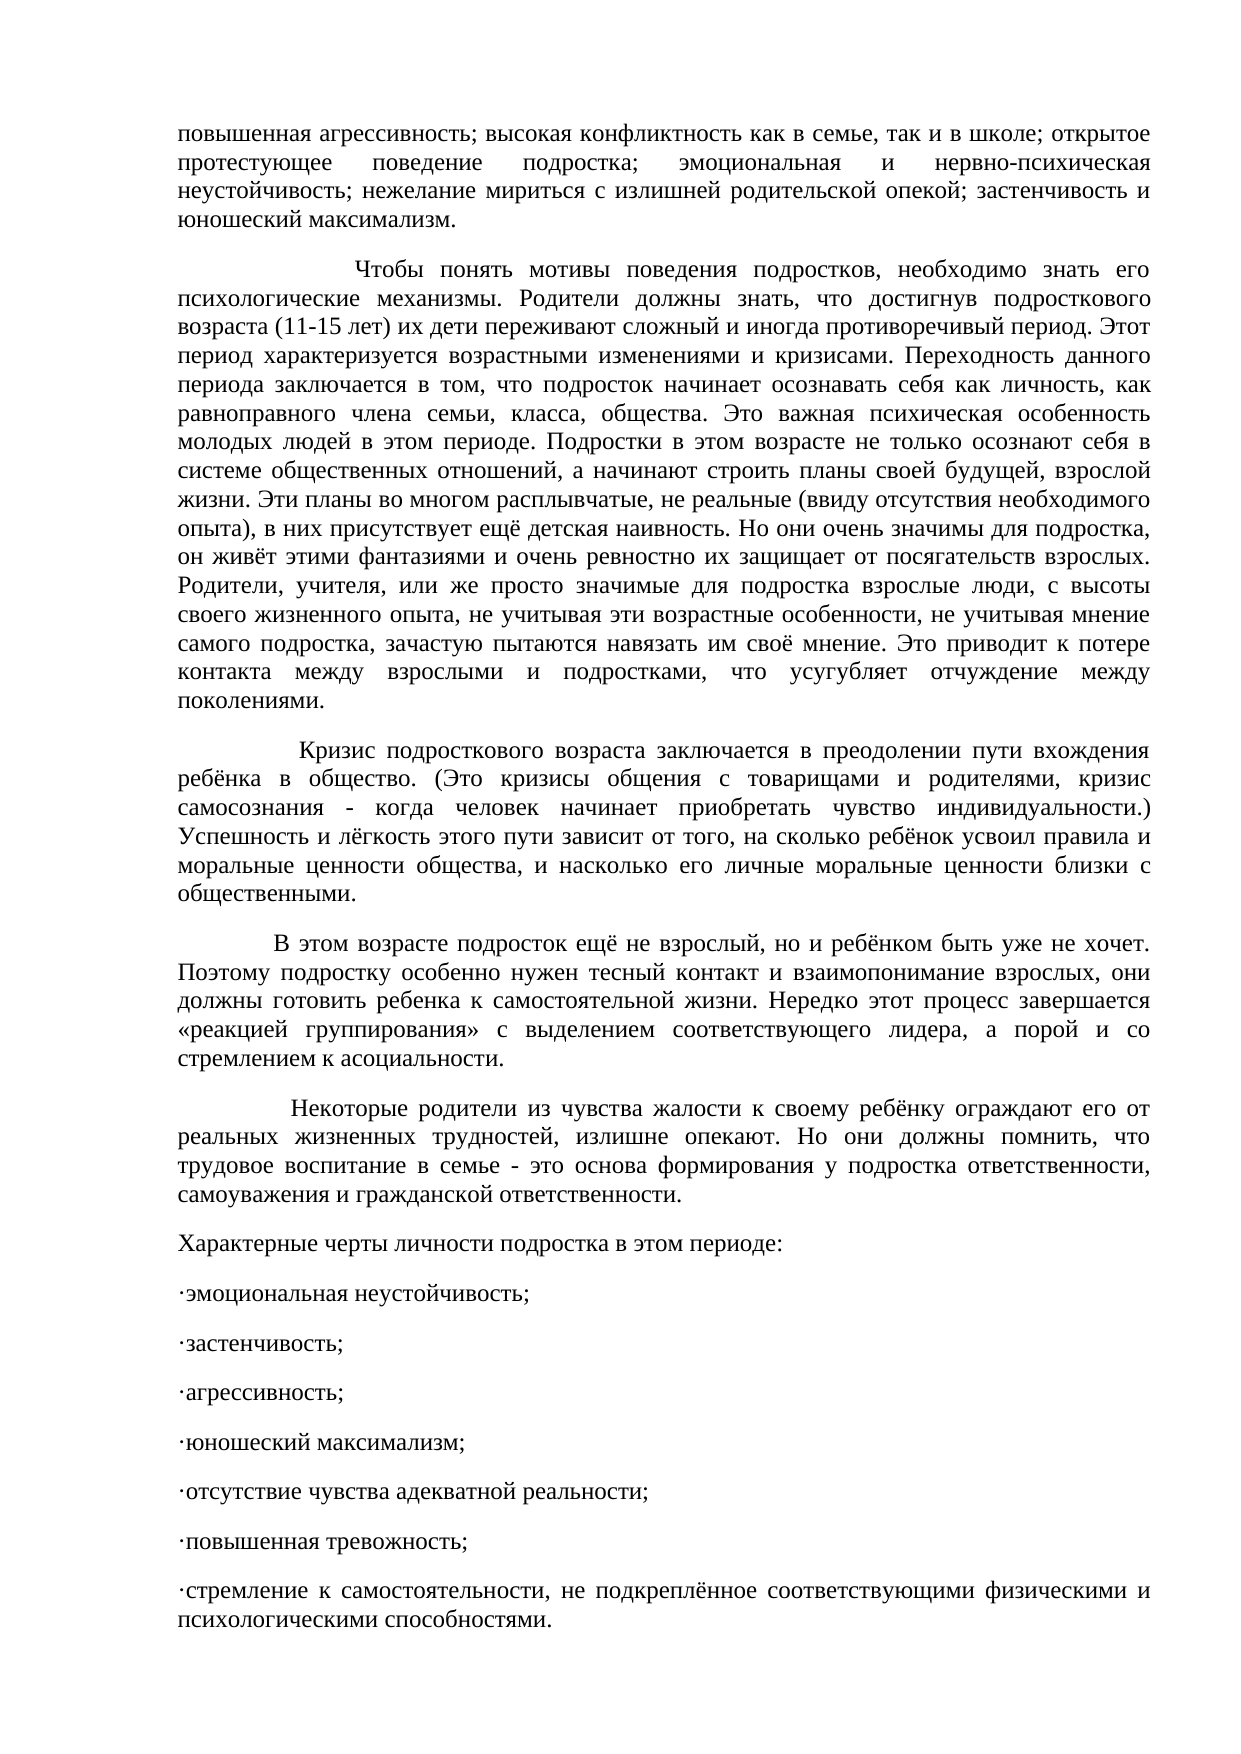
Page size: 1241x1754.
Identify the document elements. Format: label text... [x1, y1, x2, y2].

text Характерные черты личности подростка в этом периоде: [177, 1228, 1152, 1257]
text Некоторые родители из чувства жалости к своему ребёнку ограждают его от реальных жизненных трудностей, излишне опекают. Но они должны помнить, что трудовое воспитание в семье - это основа формирования у подростка ответственности, самоуважения и гражданской ответственности. [177, 1093, 1152, 1208]
text ·юношеский максимализм; [177, 1427, 1152, 1456]
text ·повышенная тревожность; [177, 1526, 1152, 1555]
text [177, 118, 1152, 233]
text ·отсутствие чувства адекватной реальности; [177, 1476, 1152, 1505]
text ·эмоциональная неустойчивость; [177, 1278, 1152, 1307]
text ·агрессивность; [177, 1377, 1152, 1406]
text Чтобы понять мотивы поведения подростков, необходимо знать его психологические механизмы. Родители должны знать, что достигнув подросткового возраста (11-15 лет) их дети переживают сложный и иногда противоречивый период. Этот период характеризуется возрастными изменениями и кризисами. Переходность данного периода заключается в том, что подросток начинает осознавать себя как личность, как равноправного члена семьи, класса, общества. Это важная психическая особенность молодых людей в этом периоде. Подростки в этом возрасте не только осознают себя в системе общественных отношений, а начинают строить планы своей будущей, взрослой жизни. Эти планы во многом расплывчатые, не реальные (ввиду отсутствия необходимого опыта), в них присутствует ещё детская наивность. Но они очень значимы для подростка, он живёт этими фантазиями и очень ревностно их защищает от посягательств взрослых. Родители, учителя, или же просто значимые для подростка взрослые люди, с высоты своего жизненного опыта, не учитывая эти возрастные особенности, не учитывая мнение самого подростка, зачастую пытаются навязать им своё мнение. Это приводит к потере контакта между взрослыми и подростками, что усугубляет отчуждение между поколениями. [177, 254, 1152, 714]
text ·стремление к самостоятельности, не подкреплённое соответствующими физическими и психологическими способностями. [177, 1576, 1152, 1633]
text Кризис подросткового возраста заключается в преодолении пути вхождения ребёнка в общество. (Это кризисы общения с товарищами и родителями, кризис самосознания - когда человек начинает приобретать чувство индивидуальности.) Успешность и лёгкость этого пути зависит от того, на сколько ребёнок усвоил правила и моральные ценности общества, и насколько его личные моральные ценности близки с общественными. [177, 735, 1152, 907]
text ·застенчивость; [177, 1328, 1152, 1356]
text В этом возрасте подросток ещё не взрослый, но и ребёнком быть уже не хочет. Поэтому подростку особенно нужен тесный контакт и взаимопонимание взрослых, они должны готовить ребенка к самостоятельной жизни. Нередко этот процесс завершается «реакцией группирования» с выделением соответствующего лидера, а порой и со стремлением к асоциальности. [177, 928, 1152, 1072]
